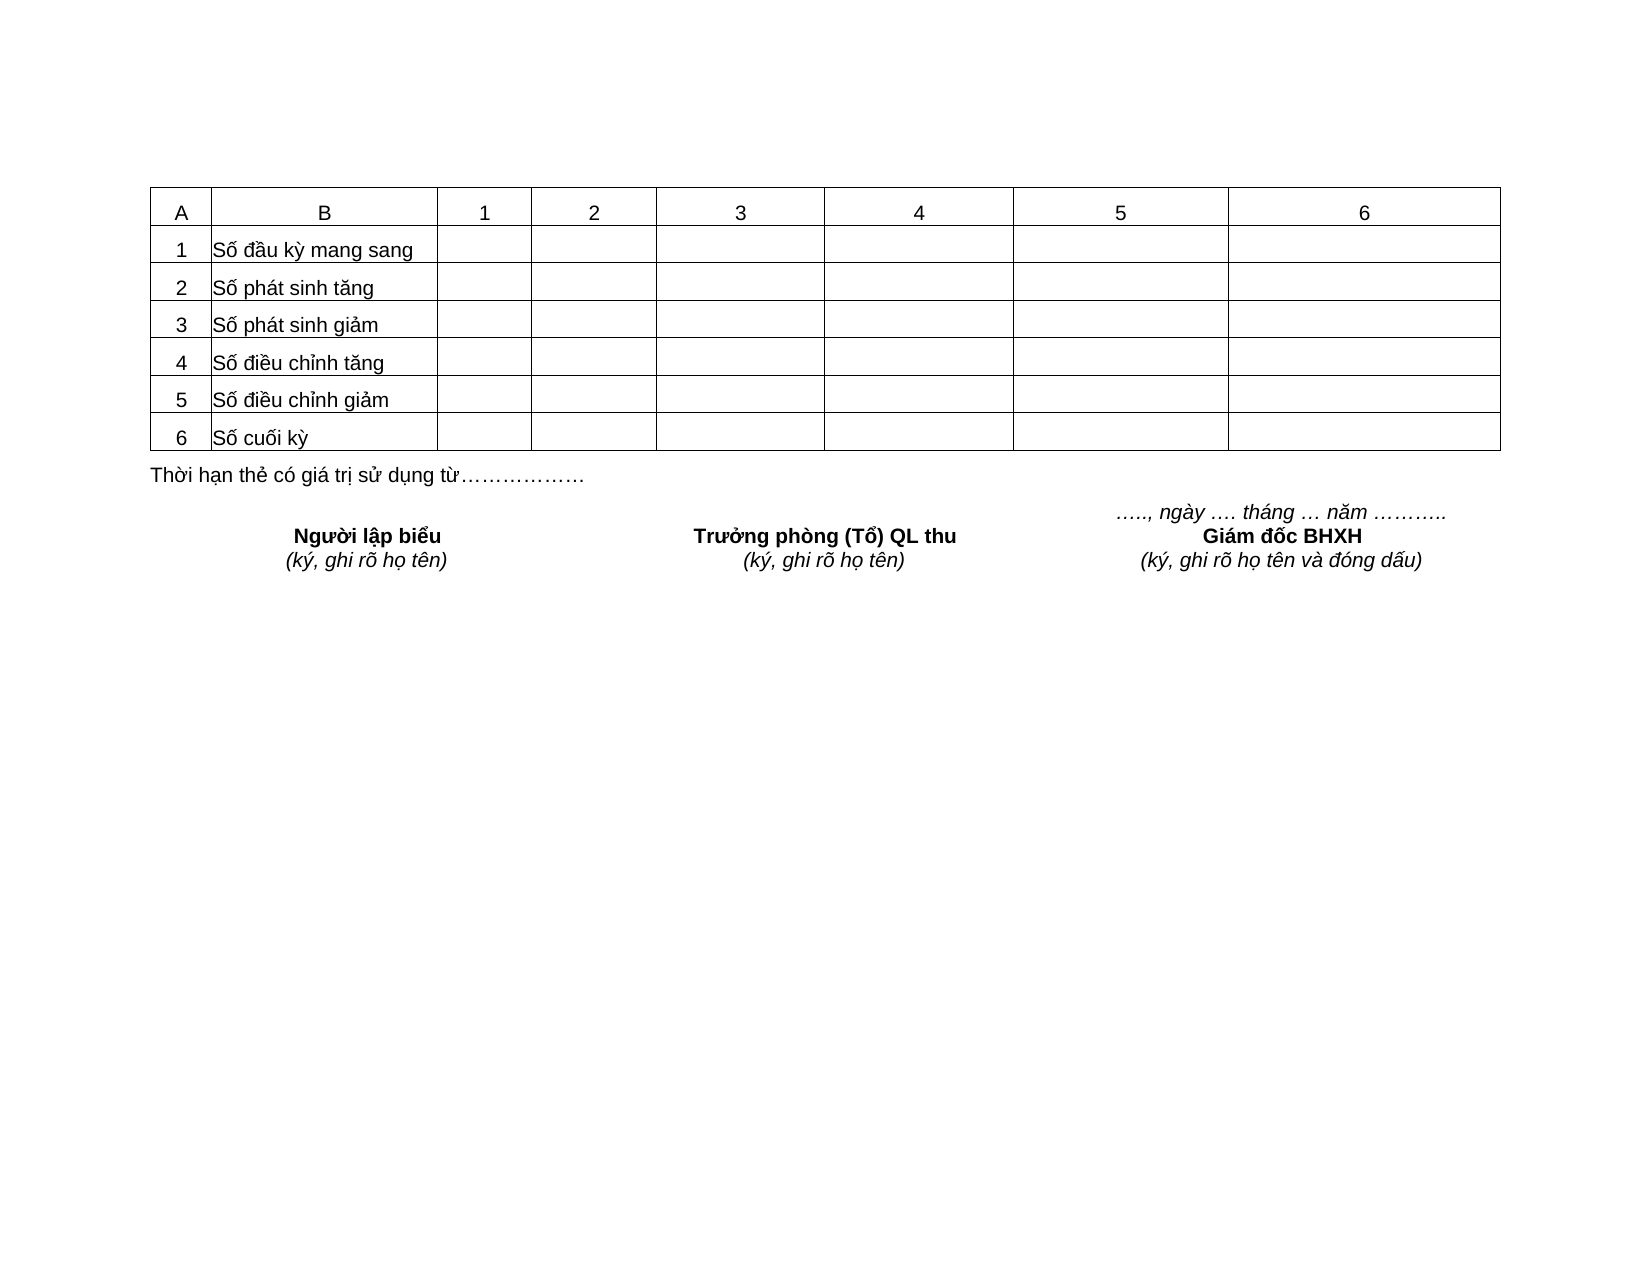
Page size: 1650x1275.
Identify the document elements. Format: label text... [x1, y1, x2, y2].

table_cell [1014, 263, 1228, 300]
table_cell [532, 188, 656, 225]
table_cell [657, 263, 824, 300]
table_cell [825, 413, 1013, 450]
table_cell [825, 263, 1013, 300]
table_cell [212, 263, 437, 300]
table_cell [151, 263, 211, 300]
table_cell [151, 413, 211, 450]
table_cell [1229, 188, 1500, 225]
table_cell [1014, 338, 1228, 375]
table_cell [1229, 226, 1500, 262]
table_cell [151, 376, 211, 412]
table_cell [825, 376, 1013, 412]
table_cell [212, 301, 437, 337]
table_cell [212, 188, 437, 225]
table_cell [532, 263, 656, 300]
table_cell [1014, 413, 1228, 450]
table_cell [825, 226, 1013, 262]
text Thời hạn thẻ có giá trị sử dụng từ……………… [150, 463, 1500, 487]
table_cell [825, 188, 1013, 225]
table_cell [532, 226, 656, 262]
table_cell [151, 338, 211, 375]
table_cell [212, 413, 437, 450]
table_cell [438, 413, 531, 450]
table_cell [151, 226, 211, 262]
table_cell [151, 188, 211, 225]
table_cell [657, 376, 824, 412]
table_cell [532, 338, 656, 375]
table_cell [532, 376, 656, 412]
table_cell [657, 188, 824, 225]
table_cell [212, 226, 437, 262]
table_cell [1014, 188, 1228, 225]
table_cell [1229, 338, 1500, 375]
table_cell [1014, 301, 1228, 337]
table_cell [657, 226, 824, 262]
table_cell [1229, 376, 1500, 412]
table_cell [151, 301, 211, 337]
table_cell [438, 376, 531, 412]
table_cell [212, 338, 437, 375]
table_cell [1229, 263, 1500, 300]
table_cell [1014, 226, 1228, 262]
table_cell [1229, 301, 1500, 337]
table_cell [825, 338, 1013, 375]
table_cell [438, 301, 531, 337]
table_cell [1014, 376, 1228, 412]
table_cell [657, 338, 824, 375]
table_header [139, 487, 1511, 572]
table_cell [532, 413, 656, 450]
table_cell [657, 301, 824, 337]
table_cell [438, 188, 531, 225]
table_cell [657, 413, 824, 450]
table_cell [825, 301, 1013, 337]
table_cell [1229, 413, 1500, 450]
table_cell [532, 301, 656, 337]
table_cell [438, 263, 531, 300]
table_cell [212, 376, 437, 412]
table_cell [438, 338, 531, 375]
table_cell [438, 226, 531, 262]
